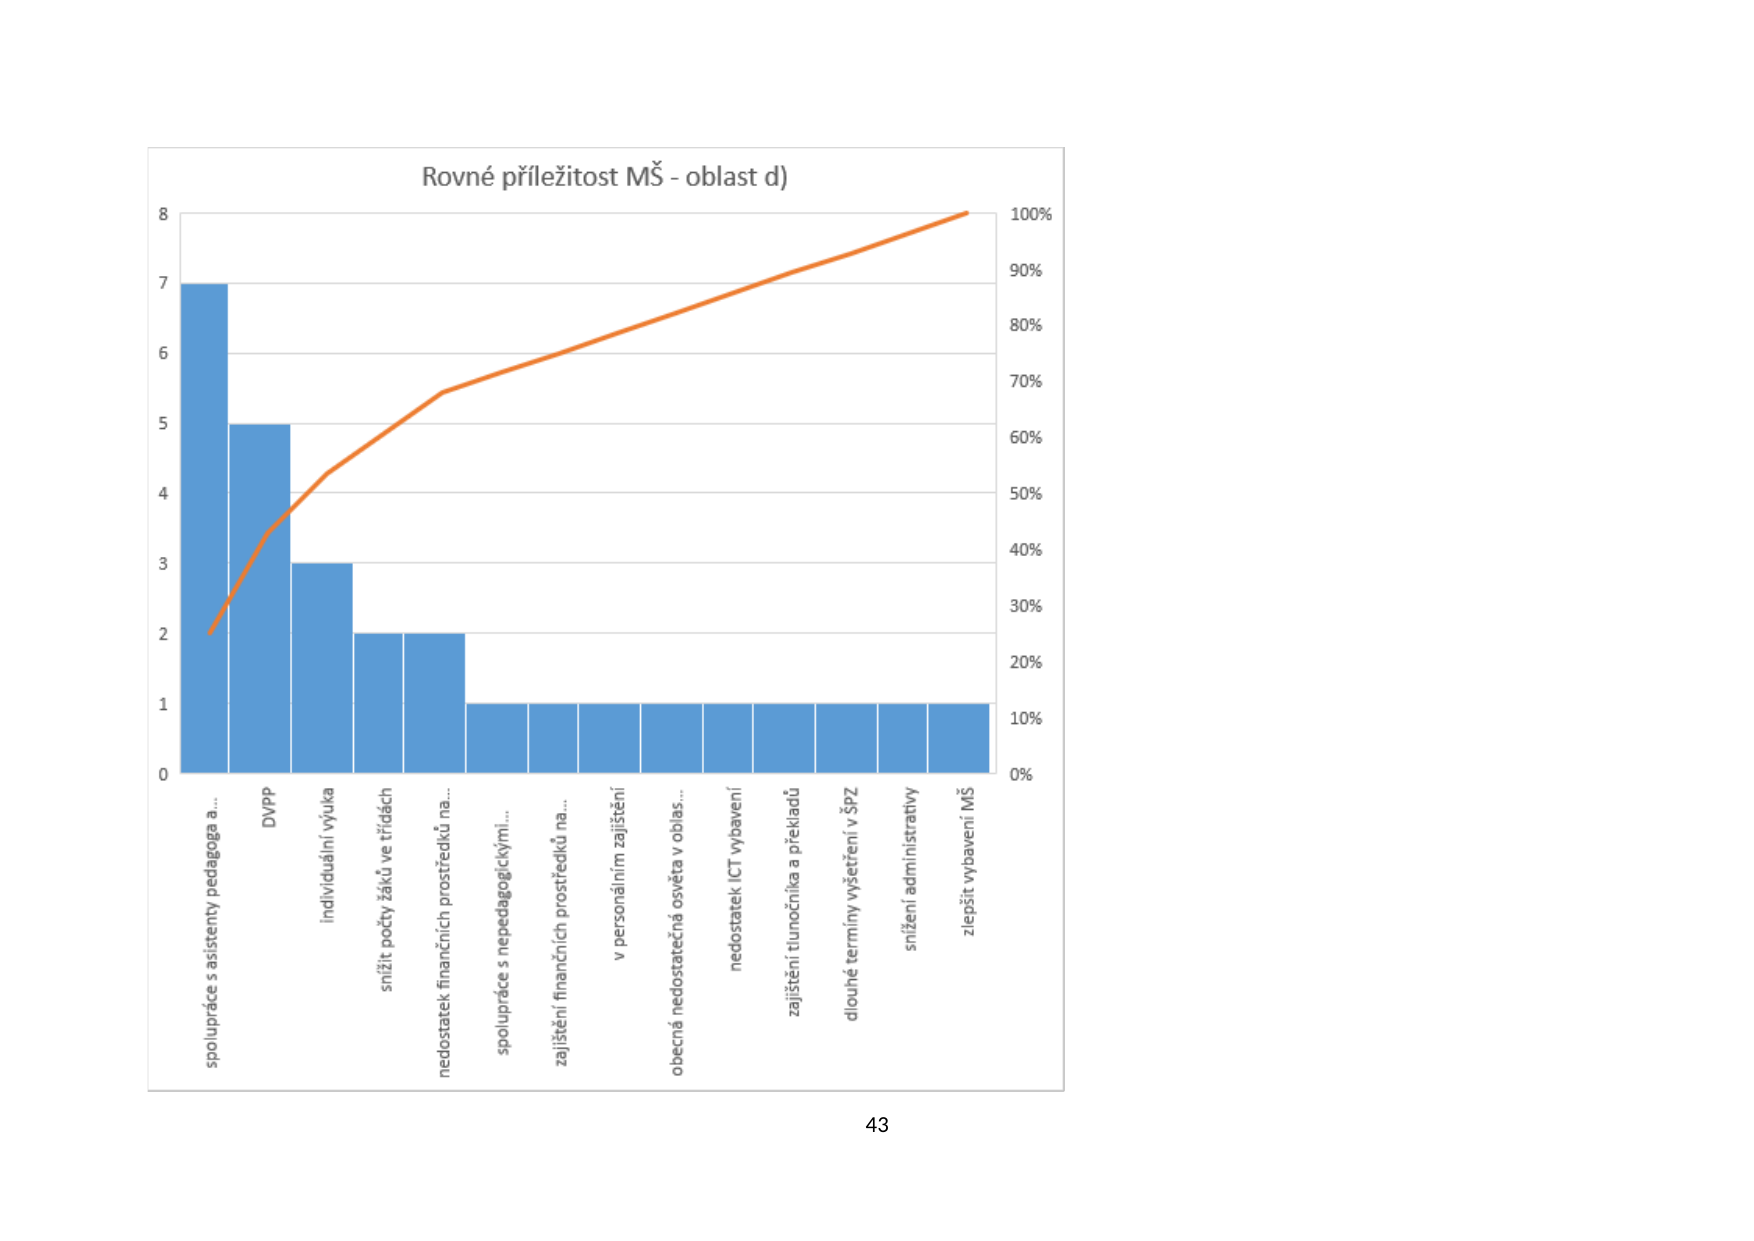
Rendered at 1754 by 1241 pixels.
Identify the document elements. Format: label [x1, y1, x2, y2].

picture [147, 147, 1066, 1093]
